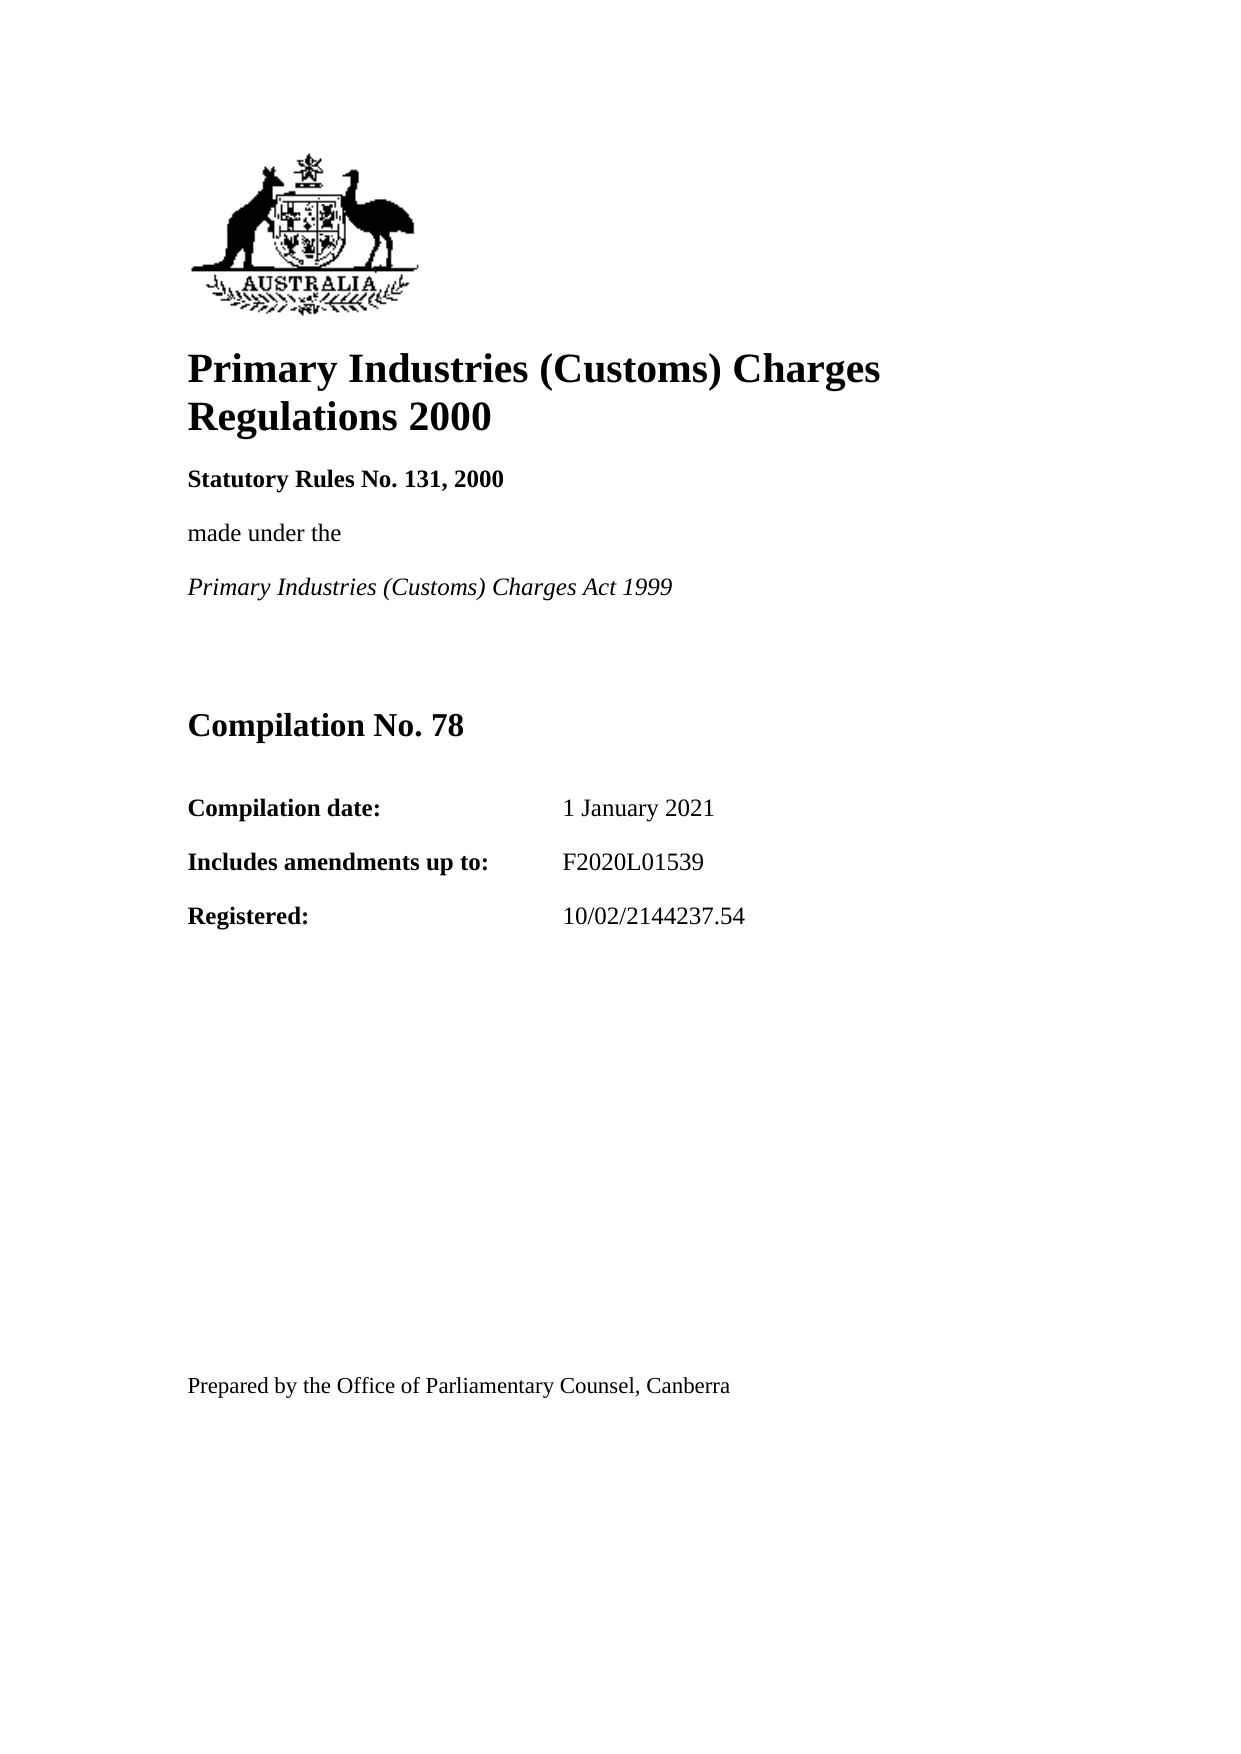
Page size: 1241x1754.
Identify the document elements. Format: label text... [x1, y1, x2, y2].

text Primary Industries (Customs) Charges Regulations 2000 [187, 344, 1053, 439]
text Compilation date: 1 January 2021 [187, 793, 1053, 822]
text Statutory Rules No. 131, 2000 [187, 464, 1053, 493]
text Includes amendments up to: F2020L01539 [187, 847, 1053, 876]
text Compilation No. 78 [187, 705, 1053, 743]
text Primary Industries (Customs) Charges Act 1999 [187, 572, 1053, 601]
text made under the [187, 518, 1053, 547]
text Registered: 11 February 2021 [187, 901, 1053, 929]
